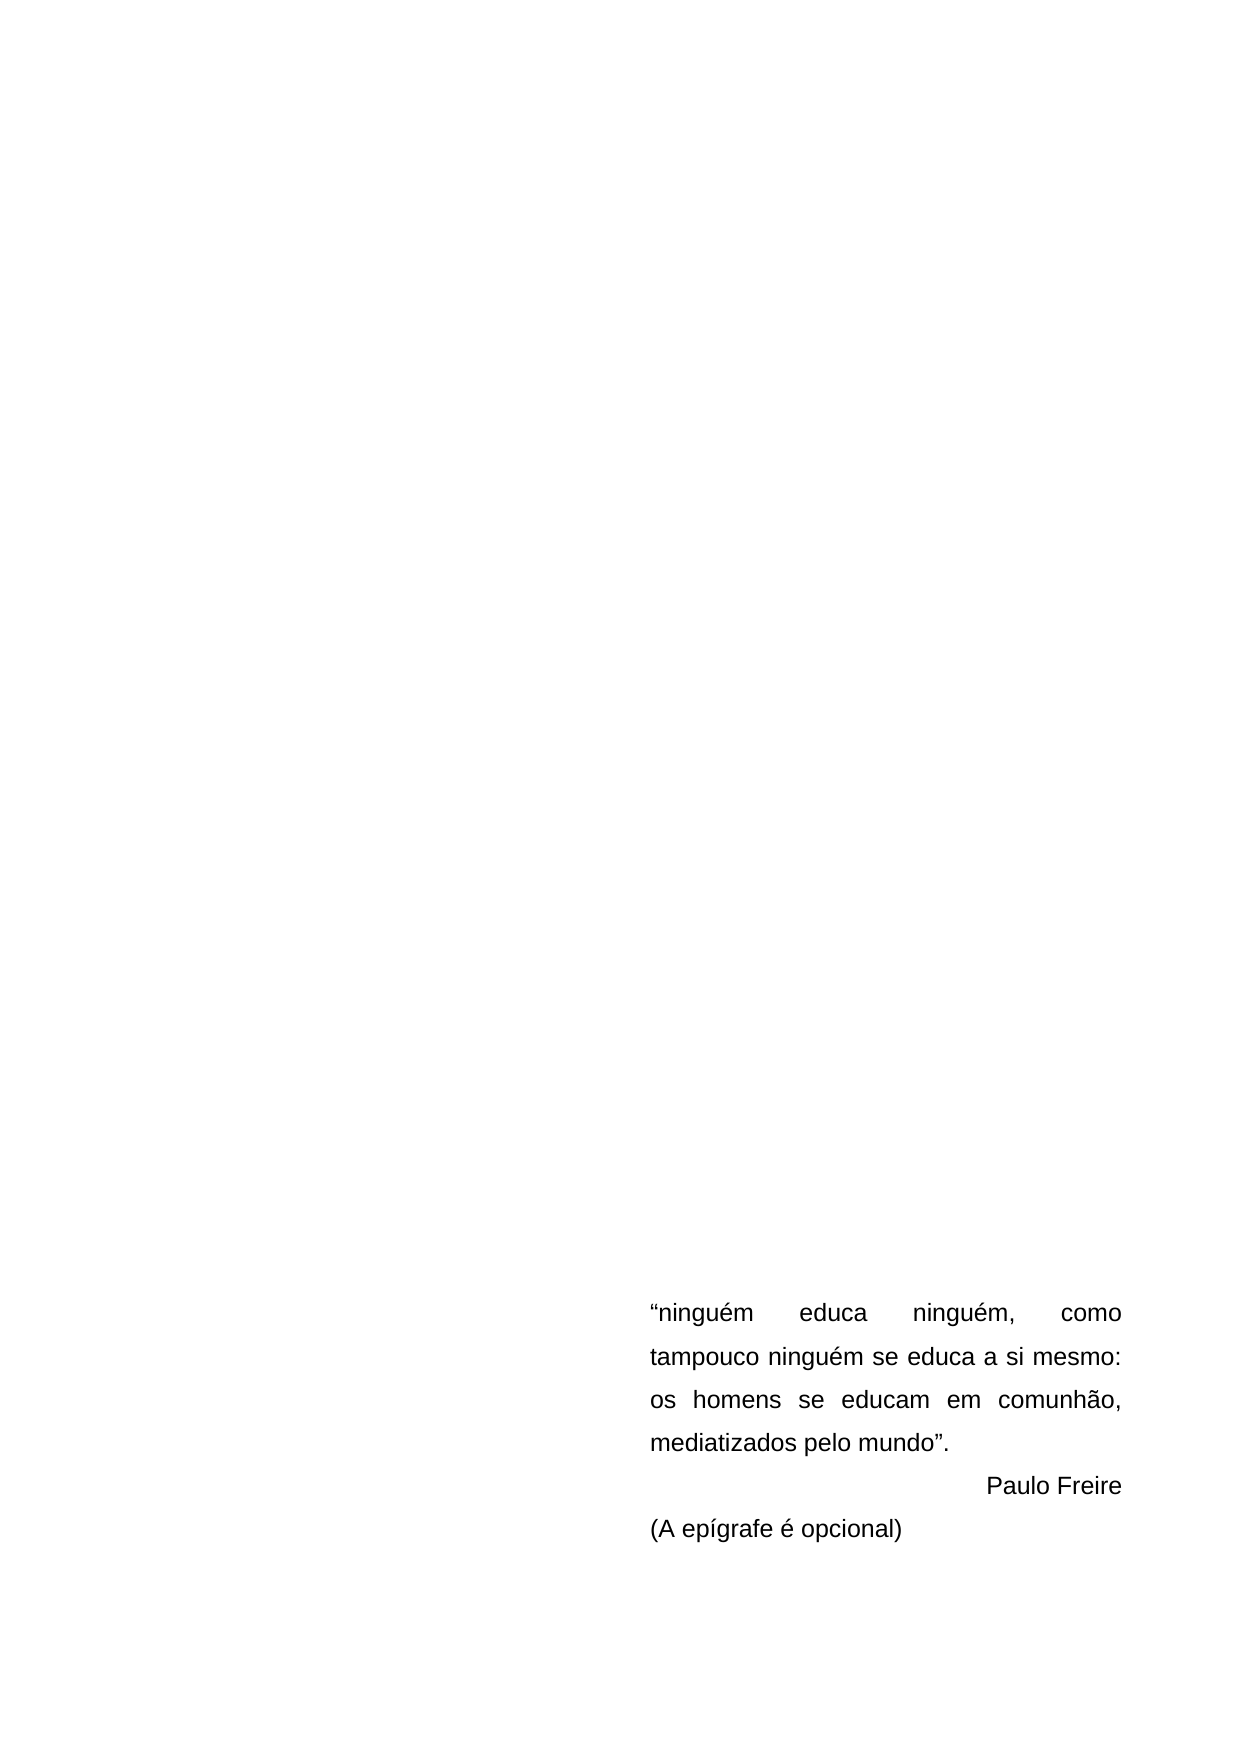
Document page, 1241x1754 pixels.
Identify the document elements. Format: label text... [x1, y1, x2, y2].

text (A epígrafe é opcional) [650, 1514, 1122, 1543]
text “ninguém educa ninguém, como tampouco ninguém se educa a si mesmo: os homens se educam em comunhão, mediatizados pelo mundo”. [650, 1298, 1122, 1457]
text Paulo Freire [650, 1471, 1122, 1500]
